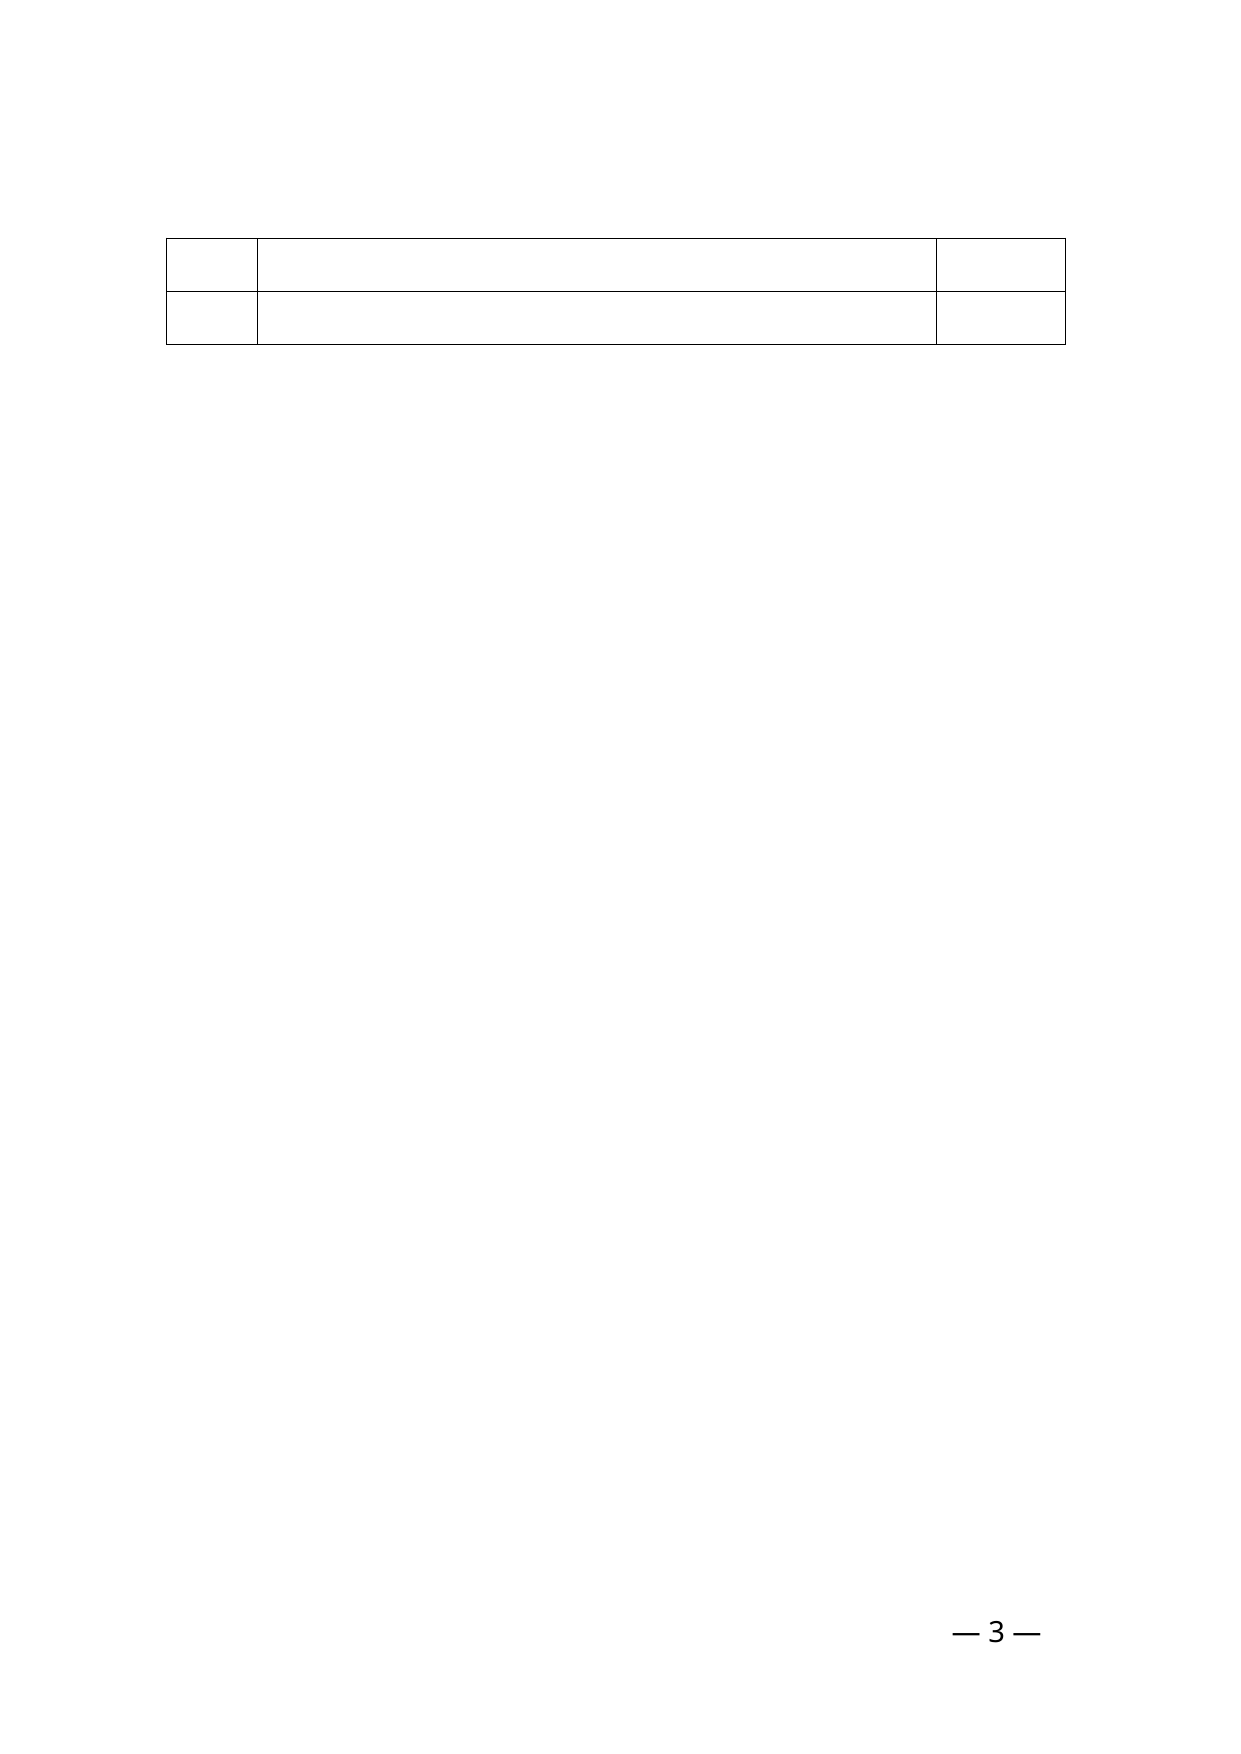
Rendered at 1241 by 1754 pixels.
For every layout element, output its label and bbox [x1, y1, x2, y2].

table_cell [167, 239, 257, 291]
table_cell [937, 239, 1065, 291]
table_cell [167, 292, 257, 344]
table_cell [258, 292, 936, 344]
table_cell [937, 292, 1065, 344]
table_cell [258, 239, 936, 291]
